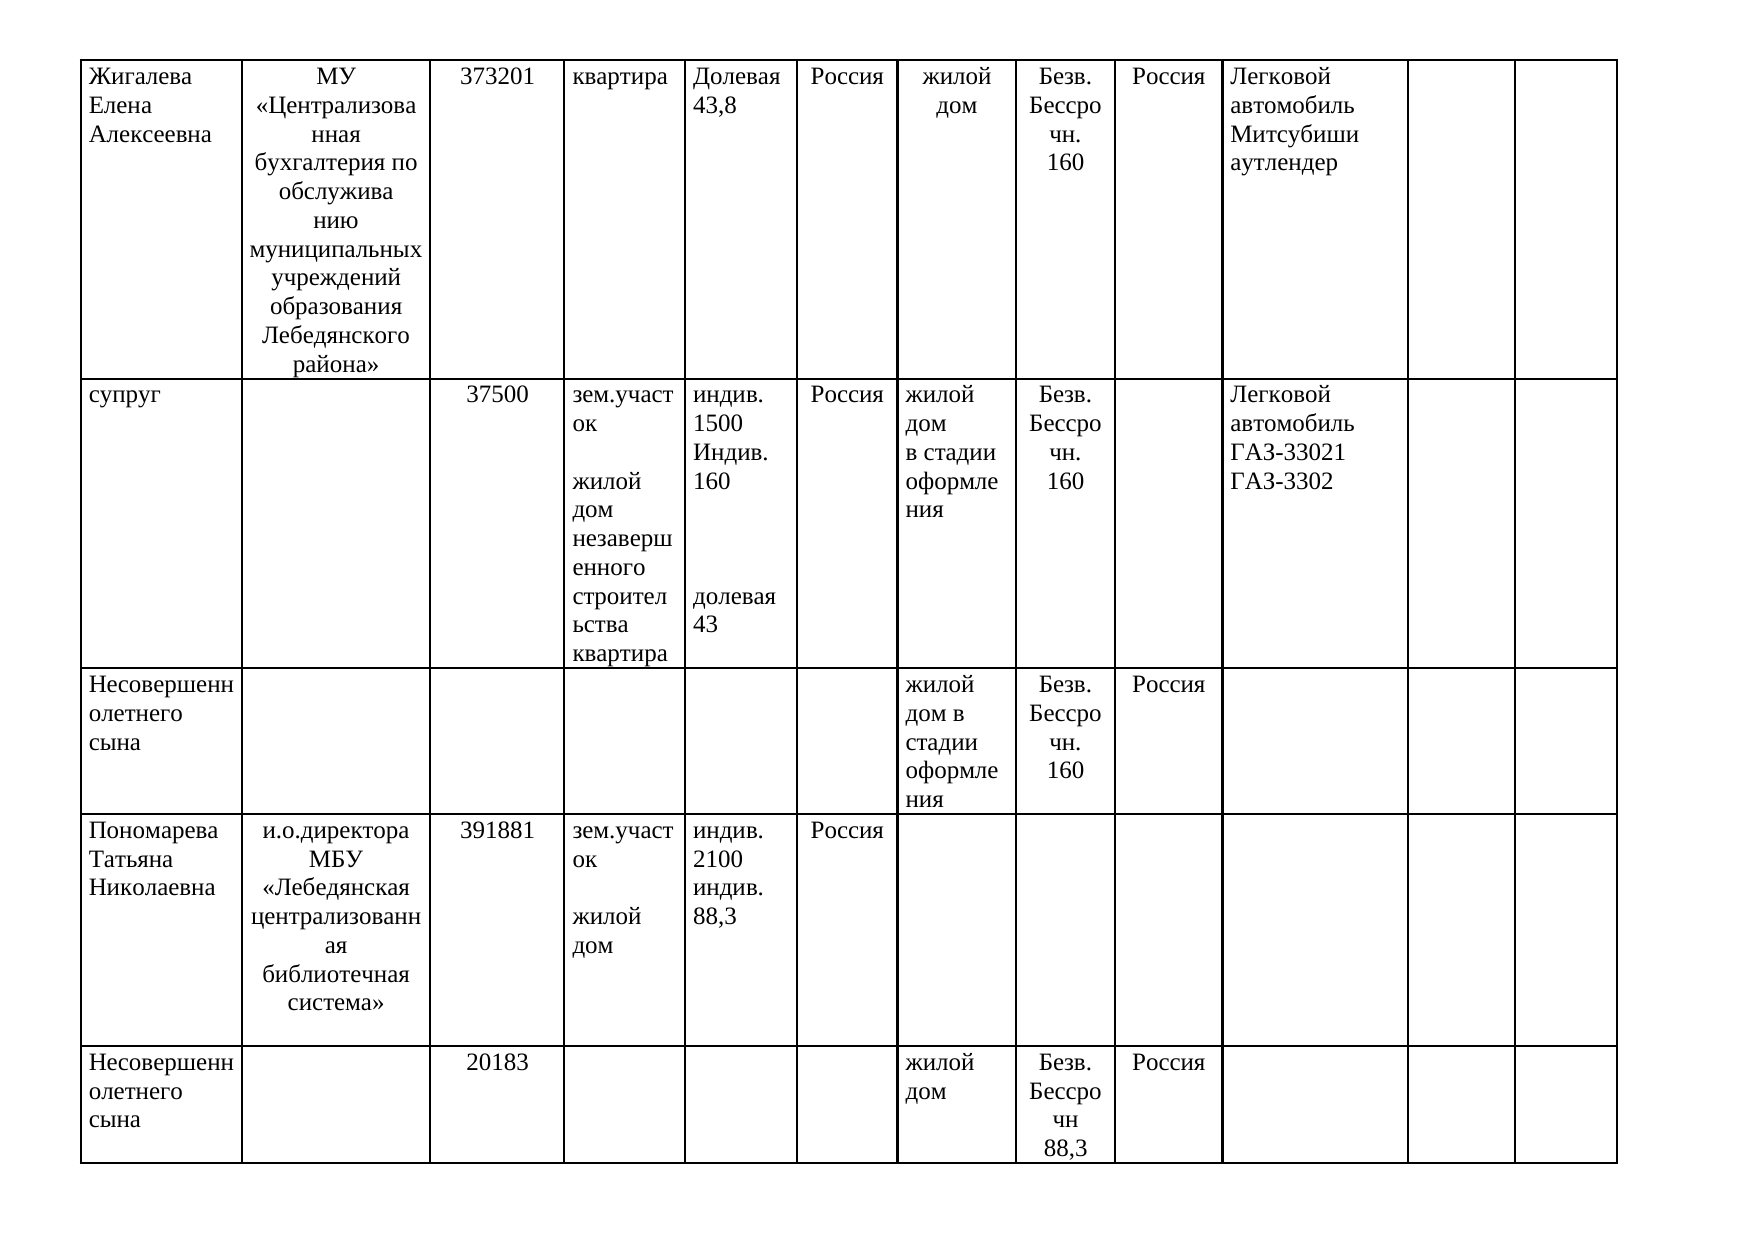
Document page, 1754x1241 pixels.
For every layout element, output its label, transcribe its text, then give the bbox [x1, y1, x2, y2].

table_cell [243, 380, 429, 667]
table_cell Несовершеннолетнего сына [82, 669, 241, 813]
table_cell Россия [1116, 61, 1221, 377]
table_cell [1516, 669, 1616, 813]
table_cell [1409, 380, 1514, 667]
table_cell зем.участок жилой дом [565, 815, 684, 1045]
table_cell жилой дом [899, 61, 1015, 377]
table_cell квартира [565, 61, 684, 377]
table_cell Несовершеннолетнего сына [82, 1047, 241, 1162]
table_cell [1017, 815, 1114, 1045]
table_cell Россия [1116, 669, 1221, 813]
table_cell [686, 669, 796, 813]
table_cell [1224, 669, 1407, 813]
table_cell Россия [798, 815, 896, 1045]
table_cell [1224, 815, 1407, 1045]
table_cell 391881 [431, 815, 563, 1045]
table_cell Легковой автомобиль ГАЗ-33021 ГАЗ-3302 [1224, 380, 1407, 667]
table_cell и.о.директора МБУ «Лебедянская централизованная библиотечная система» [243, 815, 429, 1045]
table_cell [431, 669, 563, 813]
table_cell жилой дом в стадии оформления [899, 669, 1015, 813]
table_cell Легковой автомобиль Митсубиши аутлендер [1224, 61, 1407, 377]
table_cell [243, 1047, 429, 1162]
table_cell [686, 1047, 796, 1162]
table_cell 37500 [431, 380, 563, 667]
table_cell [1116, 815, 1221, 1045]
table_cell Долевая 43,8 [686, 61, 796, 377]
table_cell Безв. Бессрочн. 160 [1017, 61, 1114, 377]
table_cell Безв. Бессрочн. 160 [1017, 669, 1114, 813]
table_cell [1409, 815, 1514, 1045]
table_cell [565, 1047, 684, 1162]
table_cell МУ «Централизованная бухгалтерия по обслужива нию муниципальных учреждений образования Лебедянского района» [243, 61, 429, 377]
table_cell 373201 [431, 61, 563, 377]
table_cell [1409, 669, 1514, 813]
table_cell 20183 [431, 1047, 563, 1162]
table_cell [798, 669, 896, 813]
table_cell Пономарева Татьяна Николаевна [82, 815, 241, 1045]
table_cell [1516, 380, 1616, 667]
table_cell [899, 815, 1015, 1045]
table_cell жилой дом [899, 1047, 1015, 1162]
table_cell жилой дом в стадии оформления [899, 380, 1015, 667]
table_cell [1516, 1047, 1616, 1162]
table_cell [1224, 1047, 1407, 1162]
table_cell зем.участок жилой дом незавершенного строительства квартира [565, 380, 684, 667]
table_cell супруг [82, 380, 241, 667]
table_cell [1516, 815, 1616, 1045]
table_cell [1409, 61, 1514, 377]
table_cell Жигалева Елена Алексеевна [82, 61, 241, 377]
table_cell Россия [798, 380, 896, 667]
table_cell [243, 669, 429, 813]
table_cell Безв. Бессрочн 88,3 [1017, 1047, 1114, 1162]
table_cell Безв. Бессрочн. 160 [1017, 380, 1114, 667]
table_cell индив. 1500 Индив. 160 долевая 43 [686, 380, 796, 667]
table_cell Россия [798, 61, 896, 377]
table_cell [798, 1047, 896, 1162]
table_cell Россия [1116, 1047, 1221, 1162]
table_cell [1116, 380, 1221, 667]
table_cell [565, 669, 684, 813]
table_cell [1409, 1047, 1514, 1162]
table_cell индив. 2100 индив. 88,3 [686, 815, 796, 1045]
table_cell [1516, 61, 1616, 377]
